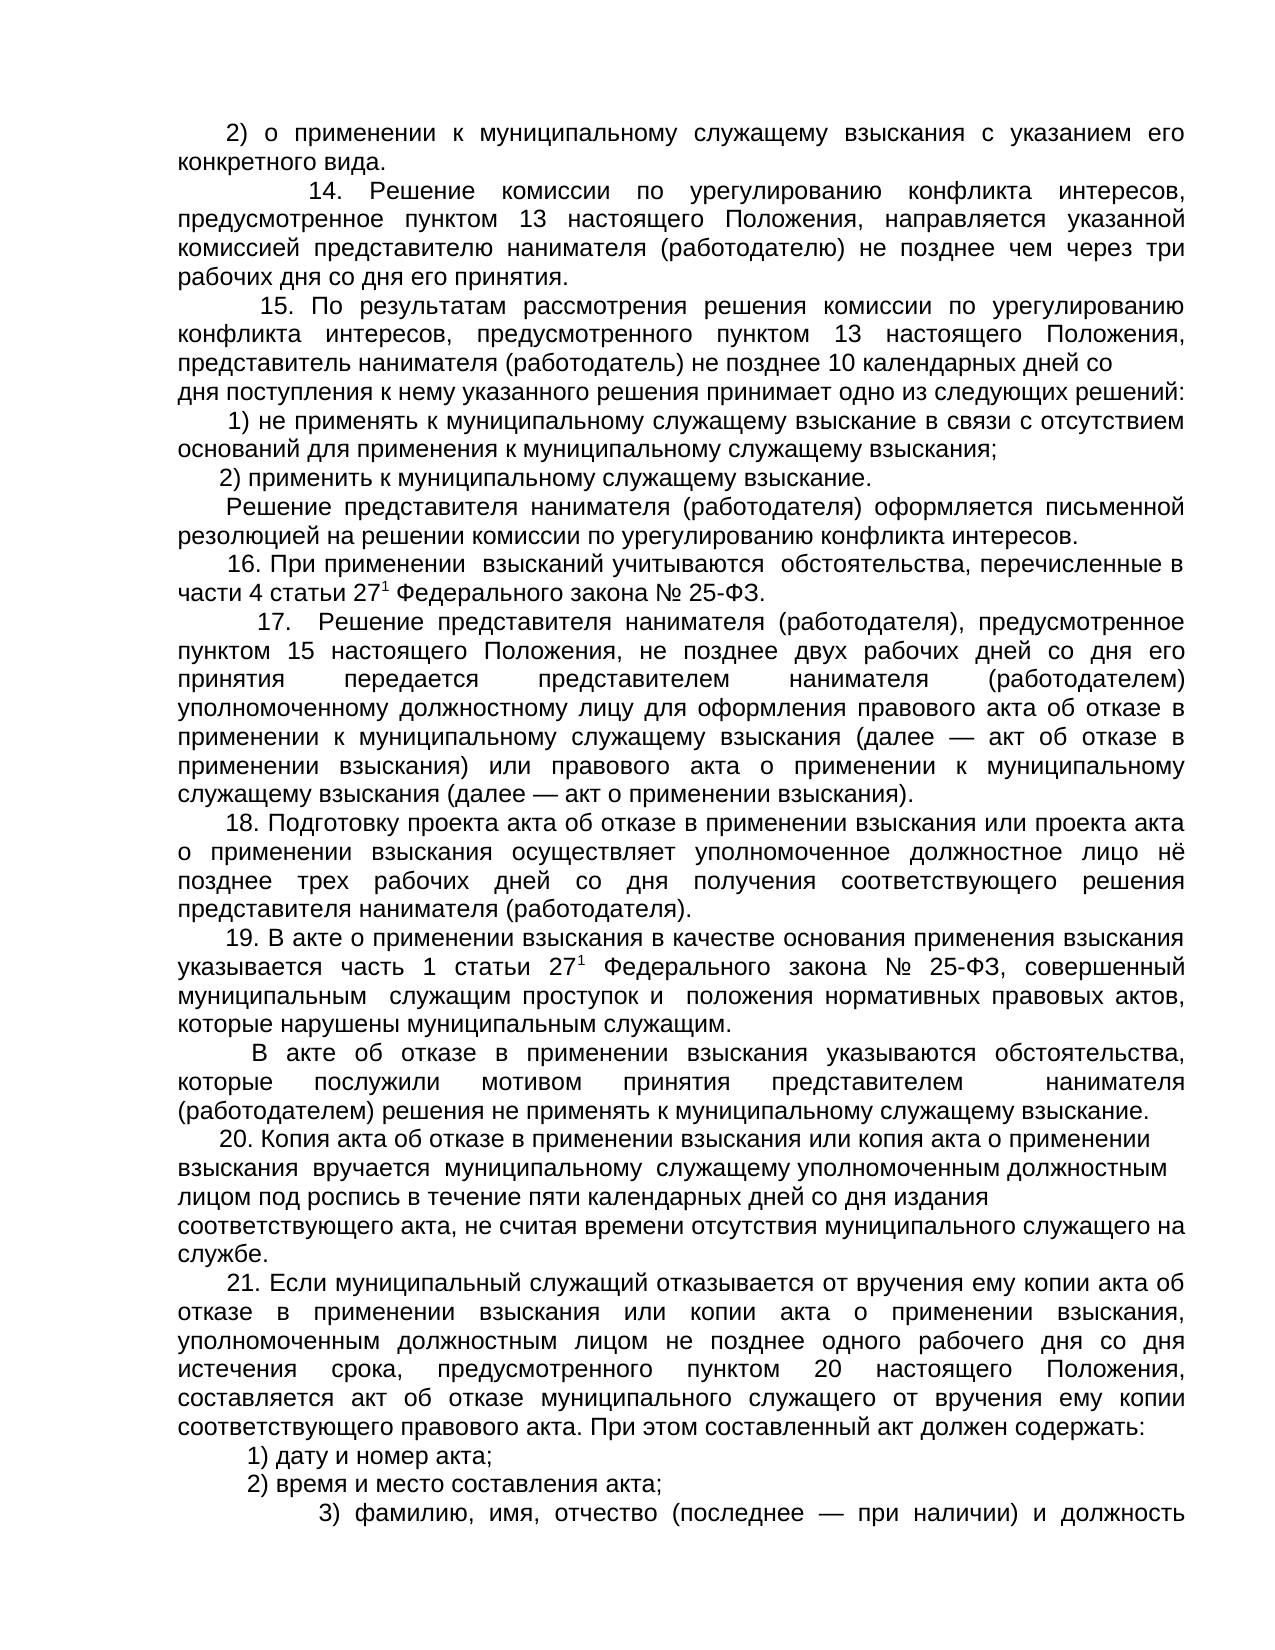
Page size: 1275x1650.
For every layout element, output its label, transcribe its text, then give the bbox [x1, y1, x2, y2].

text 2) время и место составления акта; [177, 1469, 1186, 1498]
text 16. При применении взысканий учитываются обстоятельства, перечисленные в части 4 статьи 271 Федерального закона № 25-ФЗ. [177, 549, 1186, 607]
text 18. Подготовку проекта акта об отказе в применении взыскания или проекта акта о применении взыскания осуществляет уполномоченное должностное лицо нё позднее трех рабочих дней со дня получения соответствующего решения представителя нанимателя (работодателя). [177, 808, 1186, 923]
text В акте об отказе в применении взыскания указываются обстоятельства, которые послужили мотивом принятия представителем нанимателя (работодателем) решения не применять к муниципальному служащему взыскание. [177, 1038, 1186, 1124]
text 2) о применении к муниципальному служащему взыскания с указанием его конкретного вида. [177, 118, 1186, 176]
text 2) применить к муниципальному служащему взыскание. [177, 463, 1186, 492]
text 17. Решение представителя нанимателя (работодателя), предусмотренное пунктом 15 настоящего Положения, не позднее двух рабочих дней со дня его принятия передается представителем нанимателя (работодателем) уполномоченному должностному лицу для оформления правового акта об отказе в применении к муниципальному служащему взыскания (далее — акт об отказе в применении взыскания) или правового акта о применении к муниципальному служащему взыскания (далее — акт о применении взыскания). [177, 607, 1186, 808]
text 14. Решение комиссии по урегулированию конфликта интересов, предусмотренное пунктом 13 настоящего Положения, направляется указанной комиссией представителю нанимателя (работодателю) не позднее чем через три рабочих дня со дня его принятия. [177, 176, 1186, 291]
text Решение представителя нанимателя (работодателя) оформляется письменной резолюцией на решении комиссии по урегулированию конфликта интересов. [177, 492, 1186, 549]
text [177, 1498, 1186, 1527]
text 21. Если муниципальный служащий отказывается от вручения ему копии акта об отказе в применении взыскания или копии акта о применении взыскания, уполномоченным должностным лицом не позднее одного рабочего дня со дня истечения срока, предусмотренного пунктом 20 настоящего Положения, составляется акт об отказе муниципального служащего от вручения ему копии соответствующего правового акта. При этом составленный акт должен содержать: [177, 1268, 1186, 1441]
text 19. В акте о применении взыскания в качестве основания применения взыскания указывается часть 1 статьи 271 Федерального закона № 25-ФЗ, совершенный муниципальным служащим проступок и положения нормативных правовых актов, которые нарушены муниципальным служащим. [177, 923, 1186, 1038]
text дня поступления к нему указанного решения принимает одно из следующих решений: [177, 377, 1186, 406]
text 15. По результатам рассмотрения решения комиссии по урегулированию конфликта интересов, предусмотренного пунктом 13 настоящего Положения, представитель нанимателя (работодатель) не позднее 10 календарных дней со [177, 291, 1186, 377]
text 1) дату и номер акта; [177, 1441, 1186, 1469]
text 20. Копия акта об отказе в применении взыскания или копия акта о применении взыскания вручается муниципальному служащему уполномоченным должностным лицом под роспись в течение пяти календарных дней со дня издания соответствующего акта, не считая времени отсутствия муниципального служащего на службе. [177, 1124, 1186, 1268]
text 1) не применять к муниципальному служащему взыскание в связи с отсутствием оснований для применения к муниципальному служащему взыскания; [177, 406, 1186, 463]
